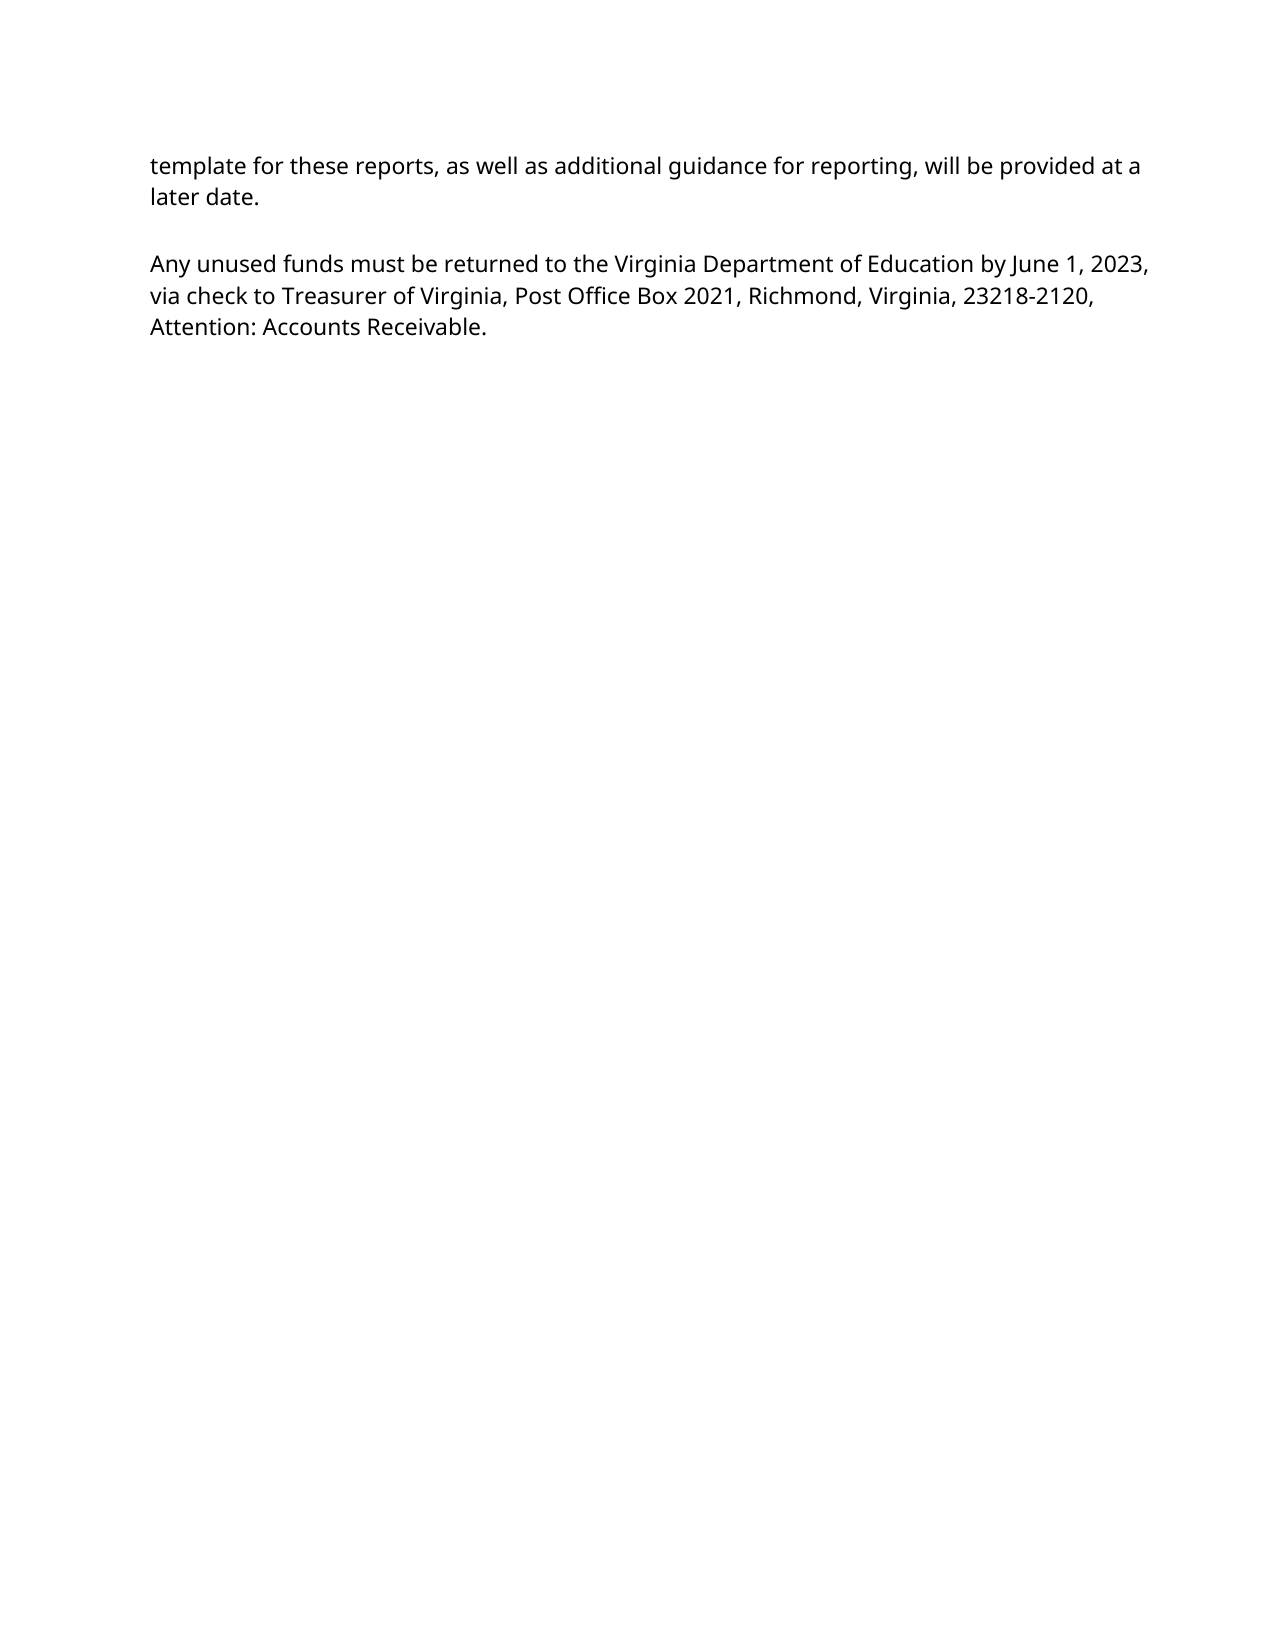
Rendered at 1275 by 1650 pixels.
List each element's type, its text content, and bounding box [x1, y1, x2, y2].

text Any unused funds must be returned to the Virginia Department of Education by June 1, 2023, via check to Treasurer of Virginia, Post Office Box 2021, Richmond, Virginia, 23218-2120, Attention: Accounts Receivable. [150, 248, 1181, 342]
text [150, 150, 1181, 212]
